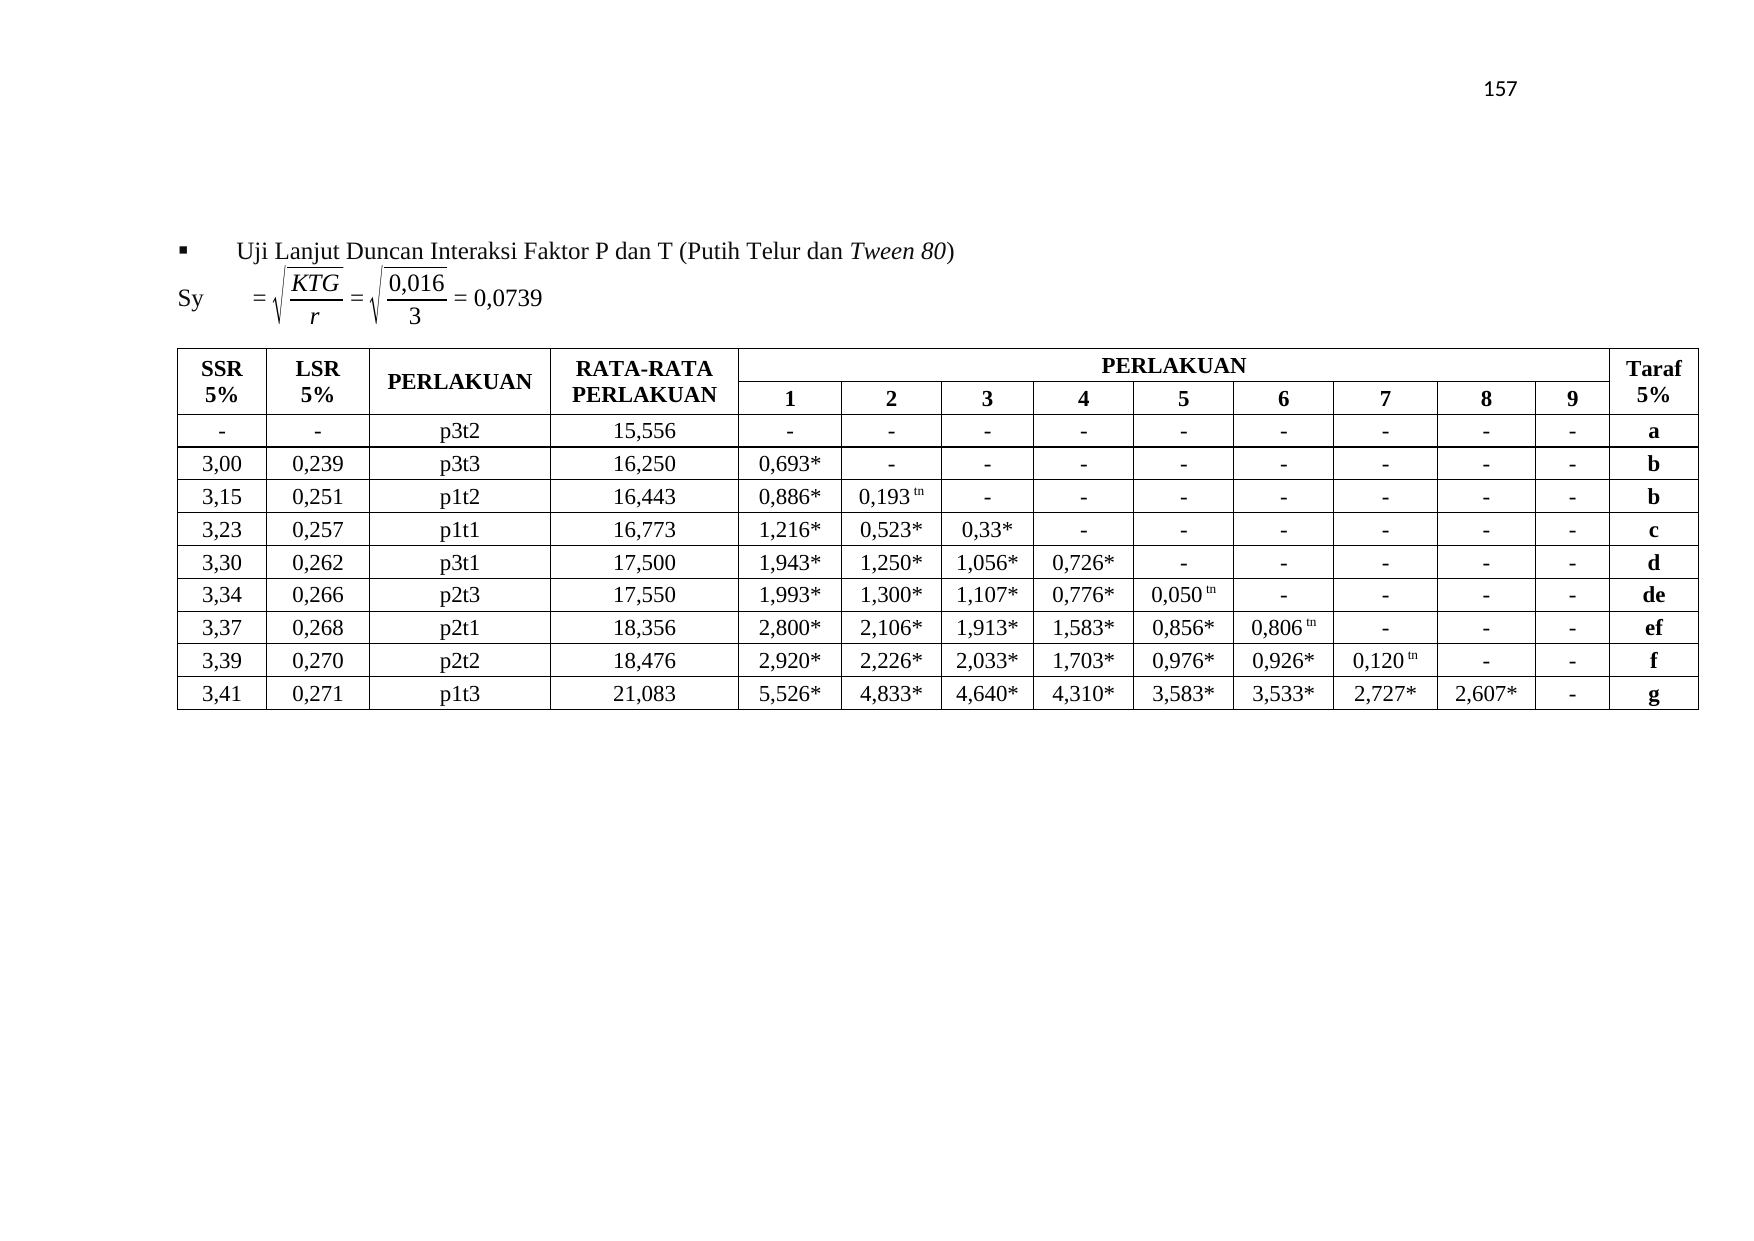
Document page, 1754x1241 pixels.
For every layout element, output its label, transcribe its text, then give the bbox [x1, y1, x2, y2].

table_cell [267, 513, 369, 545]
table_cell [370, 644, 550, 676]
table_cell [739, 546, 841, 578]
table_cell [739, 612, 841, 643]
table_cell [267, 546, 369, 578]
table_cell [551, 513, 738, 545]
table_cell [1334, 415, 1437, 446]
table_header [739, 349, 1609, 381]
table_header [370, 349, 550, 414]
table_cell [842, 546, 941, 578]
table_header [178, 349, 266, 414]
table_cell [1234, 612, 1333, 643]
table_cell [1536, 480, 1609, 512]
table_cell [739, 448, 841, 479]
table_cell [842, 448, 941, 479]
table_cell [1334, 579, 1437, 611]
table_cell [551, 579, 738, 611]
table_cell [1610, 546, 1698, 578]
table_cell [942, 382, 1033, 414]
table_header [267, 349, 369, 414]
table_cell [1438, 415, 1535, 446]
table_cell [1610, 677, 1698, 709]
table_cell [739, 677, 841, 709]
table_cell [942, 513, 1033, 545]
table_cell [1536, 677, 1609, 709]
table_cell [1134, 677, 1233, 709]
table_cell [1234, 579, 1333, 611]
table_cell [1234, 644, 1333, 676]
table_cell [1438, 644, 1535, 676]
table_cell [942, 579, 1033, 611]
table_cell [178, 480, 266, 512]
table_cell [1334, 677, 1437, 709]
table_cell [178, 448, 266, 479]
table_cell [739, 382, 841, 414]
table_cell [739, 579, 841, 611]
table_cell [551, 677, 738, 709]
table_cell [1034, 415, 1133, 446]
list Uji Lanjut Duncan Interaksi Faktor P dan T (Putih Telur dan Tween 80) [177, 236, 1518, 265]
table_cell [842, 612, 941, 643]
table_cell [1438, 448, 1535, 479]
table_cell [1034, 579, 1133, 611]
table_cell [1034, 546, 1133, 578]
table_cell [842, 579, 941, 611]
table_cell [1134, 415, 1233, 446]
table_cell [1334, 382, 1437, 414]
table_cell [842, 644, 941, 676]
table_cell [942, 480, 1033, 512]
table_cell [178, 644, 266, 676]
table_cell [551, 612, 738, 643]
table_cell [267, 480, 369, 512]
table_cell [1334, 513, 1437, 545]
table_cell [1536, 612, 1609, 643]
text Sy = = = 0,0739 [177, 265, 1518, 329]
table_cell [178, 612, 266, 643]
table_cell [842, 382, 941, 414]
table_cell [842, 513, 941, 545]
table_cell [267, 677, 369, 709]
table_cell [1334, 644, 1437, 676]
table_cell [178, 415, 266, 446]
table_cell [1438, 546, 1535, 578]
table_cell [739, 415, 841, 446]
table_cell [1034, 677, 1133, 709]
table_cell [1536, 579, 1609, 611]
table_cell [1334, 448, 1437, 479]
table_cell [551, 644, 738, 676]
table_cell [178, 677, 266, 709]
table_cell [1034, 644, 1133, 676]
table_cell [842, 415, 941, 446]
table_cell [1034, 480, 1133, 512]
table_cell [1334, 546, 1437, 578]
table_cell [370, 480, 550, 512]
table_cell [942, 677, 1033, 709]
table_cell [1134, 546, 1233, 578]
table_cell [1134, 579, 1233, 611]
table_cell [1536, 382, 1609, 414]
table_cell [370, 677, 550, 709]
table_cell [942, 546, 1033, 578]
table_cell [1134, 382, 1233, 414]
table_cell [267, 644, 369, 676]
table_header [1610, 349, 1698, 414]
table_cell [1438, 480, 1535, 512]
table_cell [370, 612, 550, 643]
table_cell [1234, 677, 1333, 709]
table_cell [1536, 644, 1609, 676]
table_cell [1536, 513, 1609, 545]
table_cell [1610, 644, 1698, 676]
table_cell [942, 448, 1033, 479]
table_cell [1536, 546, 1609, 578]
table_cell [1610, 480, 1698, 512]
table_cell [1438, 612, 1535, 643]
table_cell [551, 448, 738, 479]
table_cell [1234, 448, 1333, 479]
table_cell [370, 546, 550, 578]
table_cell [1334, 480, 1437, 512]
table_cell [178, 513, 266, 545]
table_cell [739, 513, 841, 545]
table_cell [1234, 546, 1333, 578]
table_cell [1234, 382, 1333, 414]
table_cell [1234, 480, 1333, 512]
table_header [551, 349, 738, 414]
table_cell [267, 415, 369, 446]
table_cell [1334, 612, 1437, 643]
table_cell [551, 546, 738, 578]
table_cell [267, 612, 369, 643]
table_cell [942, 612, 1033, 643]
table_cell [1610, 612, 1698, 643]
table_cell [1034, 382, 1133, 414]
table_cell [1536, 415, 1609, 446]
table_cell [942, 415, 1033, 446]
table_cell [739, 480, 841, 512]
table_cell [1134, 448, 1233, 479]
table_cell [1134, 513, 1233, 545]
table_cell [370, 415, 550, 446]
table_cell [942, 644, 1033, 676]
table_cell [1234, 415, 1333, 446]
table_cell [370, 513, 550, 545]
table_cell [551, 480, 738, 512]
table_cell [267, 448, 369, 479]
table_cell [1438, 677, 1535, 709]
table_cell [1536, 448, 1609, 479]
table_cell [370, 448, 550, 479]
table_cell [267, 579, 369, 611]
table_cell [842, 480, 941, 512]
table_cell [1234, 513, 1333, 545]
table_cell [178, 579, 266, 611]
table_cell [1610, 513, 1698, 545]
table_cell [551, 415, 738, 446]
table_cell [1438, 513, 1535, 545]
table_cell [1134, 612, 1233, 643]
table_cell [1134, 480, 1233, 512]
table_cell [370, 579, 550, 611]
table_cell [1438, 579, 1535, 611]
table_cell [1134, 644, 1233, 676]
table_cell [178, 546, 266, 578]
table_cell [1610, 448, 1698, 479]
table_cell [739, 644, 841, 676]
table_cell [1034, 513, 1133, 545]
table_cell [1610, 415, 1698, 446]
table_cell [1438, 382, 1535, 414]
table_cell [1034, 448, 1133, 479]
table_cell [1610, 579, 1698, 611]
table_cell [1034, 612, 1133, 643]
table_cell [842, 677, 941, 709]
